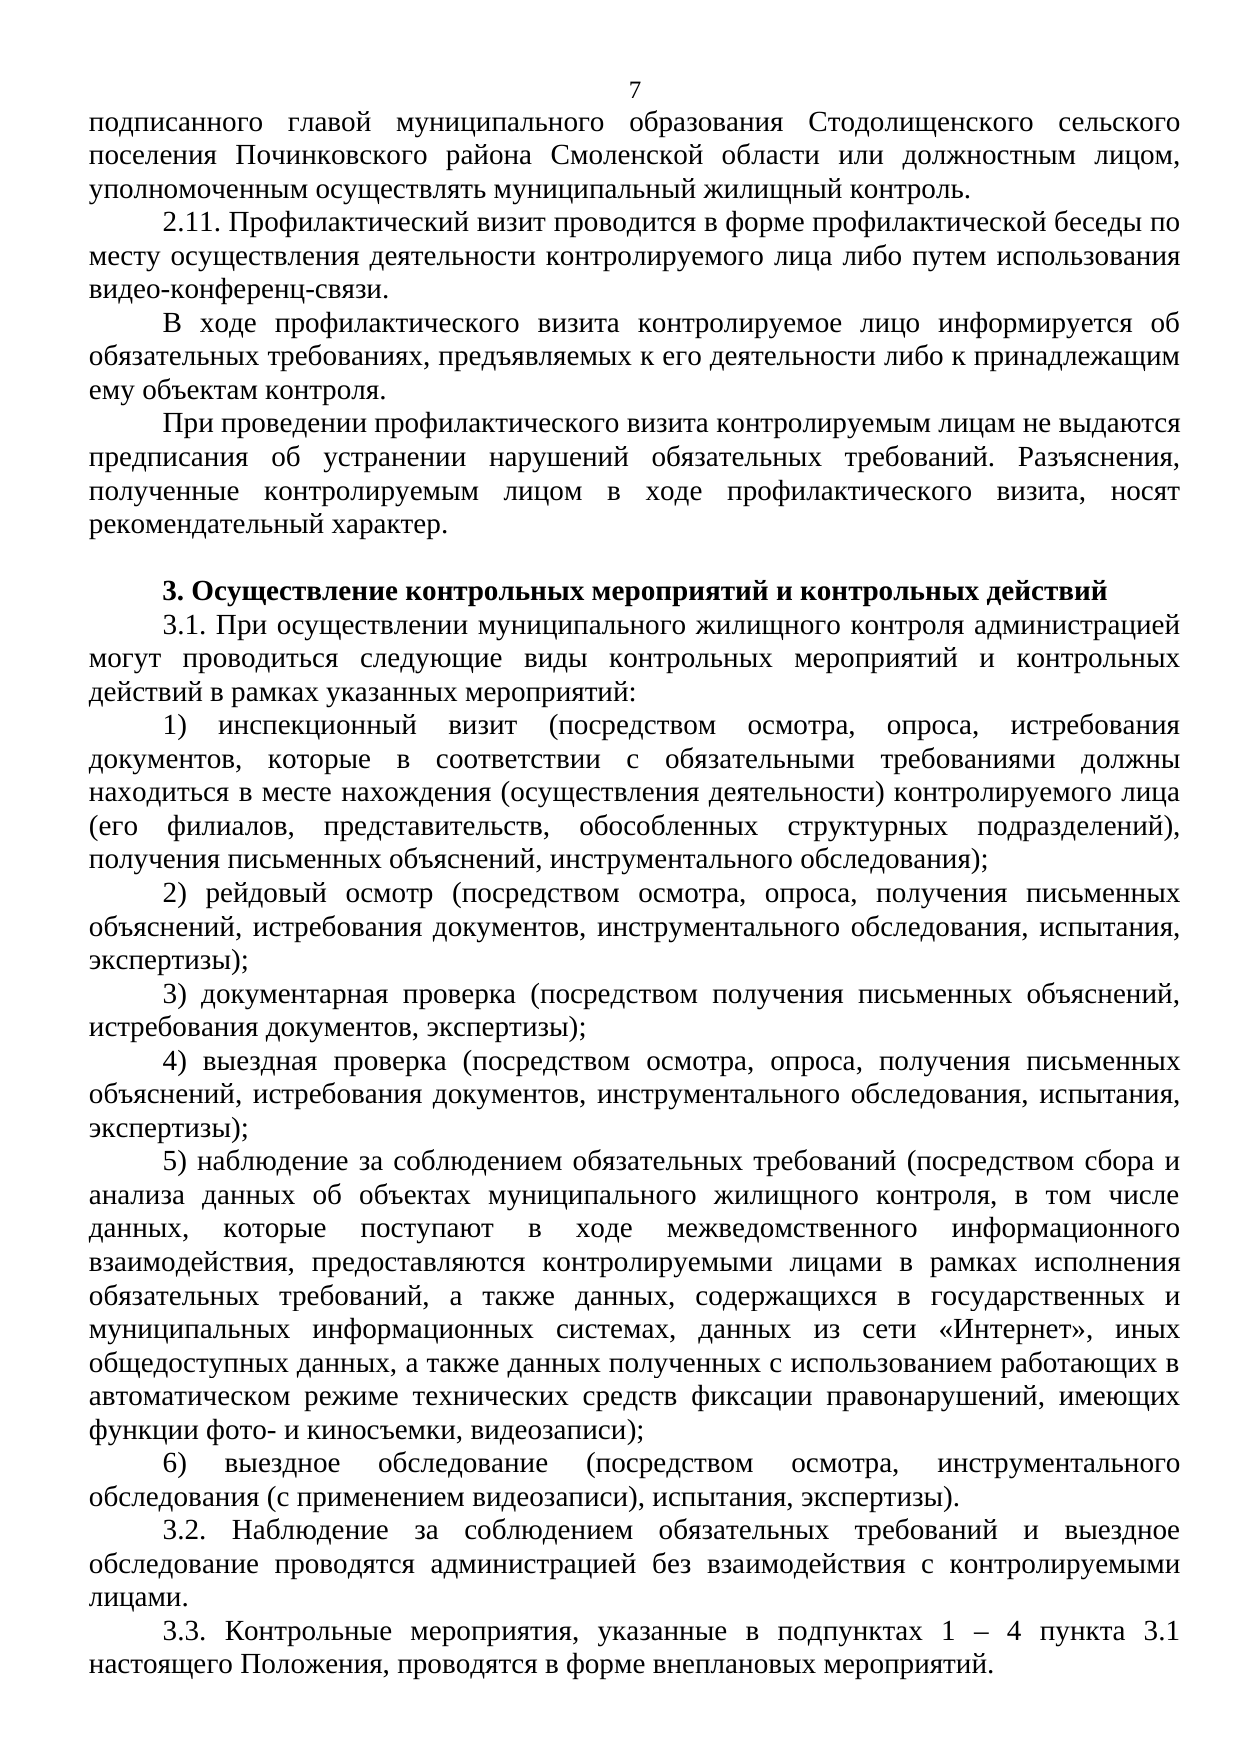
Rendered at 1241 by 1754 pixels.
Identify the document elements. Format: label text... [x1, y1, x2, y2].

text 4) выездная проверка (посредством осмотра, опроса, получения письменных объяснений, истребования документов, инструментального обследования, испытания, экспертизы); [89, 1043, 1181, 1143]
text 6) выездное обследование (посредством осмотра, инструментального обследования (с применением видеозаписи), испытания, экспертизы). [89, 1445, 1181, 1512]
text В ходе профилактического визита контролируемое лицо информируется об обязательных требованиях, предъявляемых к его деятельности либо к принадлежащим ему объектам контроля. [89, 305, 1181, 406]
text 2.11. Профилактический визит проводится в форме профилактической беседы по месту осуществления деятельности контролируемого лица либо путем использования видео-конференц-связи. [89, 204, 1181, 305]
text 3. Осуществление контрольных мероприятий и контрольных действий [89, 573, 1181, 607]
text 5) наблюдение за соблюдением обязательных требований (посредством сбора и анализа данных об объектах муниципального жилищного контроля, в том числе данных, которые поступают в ходе межведомственного информационного взаимодействия, предоставляются контролируемыми лицами в рамках исполнения обязательных требований, а также данных, содержащихся в государственных и муниципальных информационных системах, данных из сети «Интернет», иных общедоступных данных, а также данных полученных с использованием работающих в автоматическом режиме технических средств фиксации правонарушений, имеющих функции фото- и киносъемки, видеозаписи); [89, 1143, 1181, 1278]
text 1) инспекционный визит (посредством осмотра, опроса, истребования документов, которые в соответствии с обязательными требованиями должны находиться в месте нахождения (осуществления деятельности) контролируемого лица (его филиалов, представительств, обособленных структурных подразделений), получения письменных объяснений, инструментального обследования); [89, 707, 1181, 875]
text 3.1. При осуществлении муниципального жилищного контроля администрацией могут проводиться следующие виды контрольных мероприятий и контрольных действий в рамках указанных мероприятий: [89, 607, 1181, 707]
text 2) рейдовый осмотр (посредством осмотра, опроса, получения письменных объяснений, истребования документов, инструментального обследования, испытания, экспертизы); [89, 875, 1181, 976]
text 3) документарная проверка (посредством получения письменных объяснений, истребования документов, экспертизы); [89, 976, 1181, 1043]
text 3.2. Наблюдение за соблюдением обязательных требований и выездное обследование проводятся администрацией без взаимодействия с контролируемыми лицами. [89, 1512, 1181, 1613]
text При проведении профилактического визита контролируемым лицам не выдаются предписания об устранении нарушений обязательных требований. Разъяснения, полученные контролируемым лицом в ходе профилактического визита, носят рекомендательный характер. [89, 406, 1181, 540]
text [89, 104, 1181, 204]
text 3.3. Контрольные мероприятия, указанные в подпунктах 1 – 4 пункта 3.1 настоящего Положения, проводятся в форме внеплановых мероприятий. [89, 1613, 1181, 1680]
